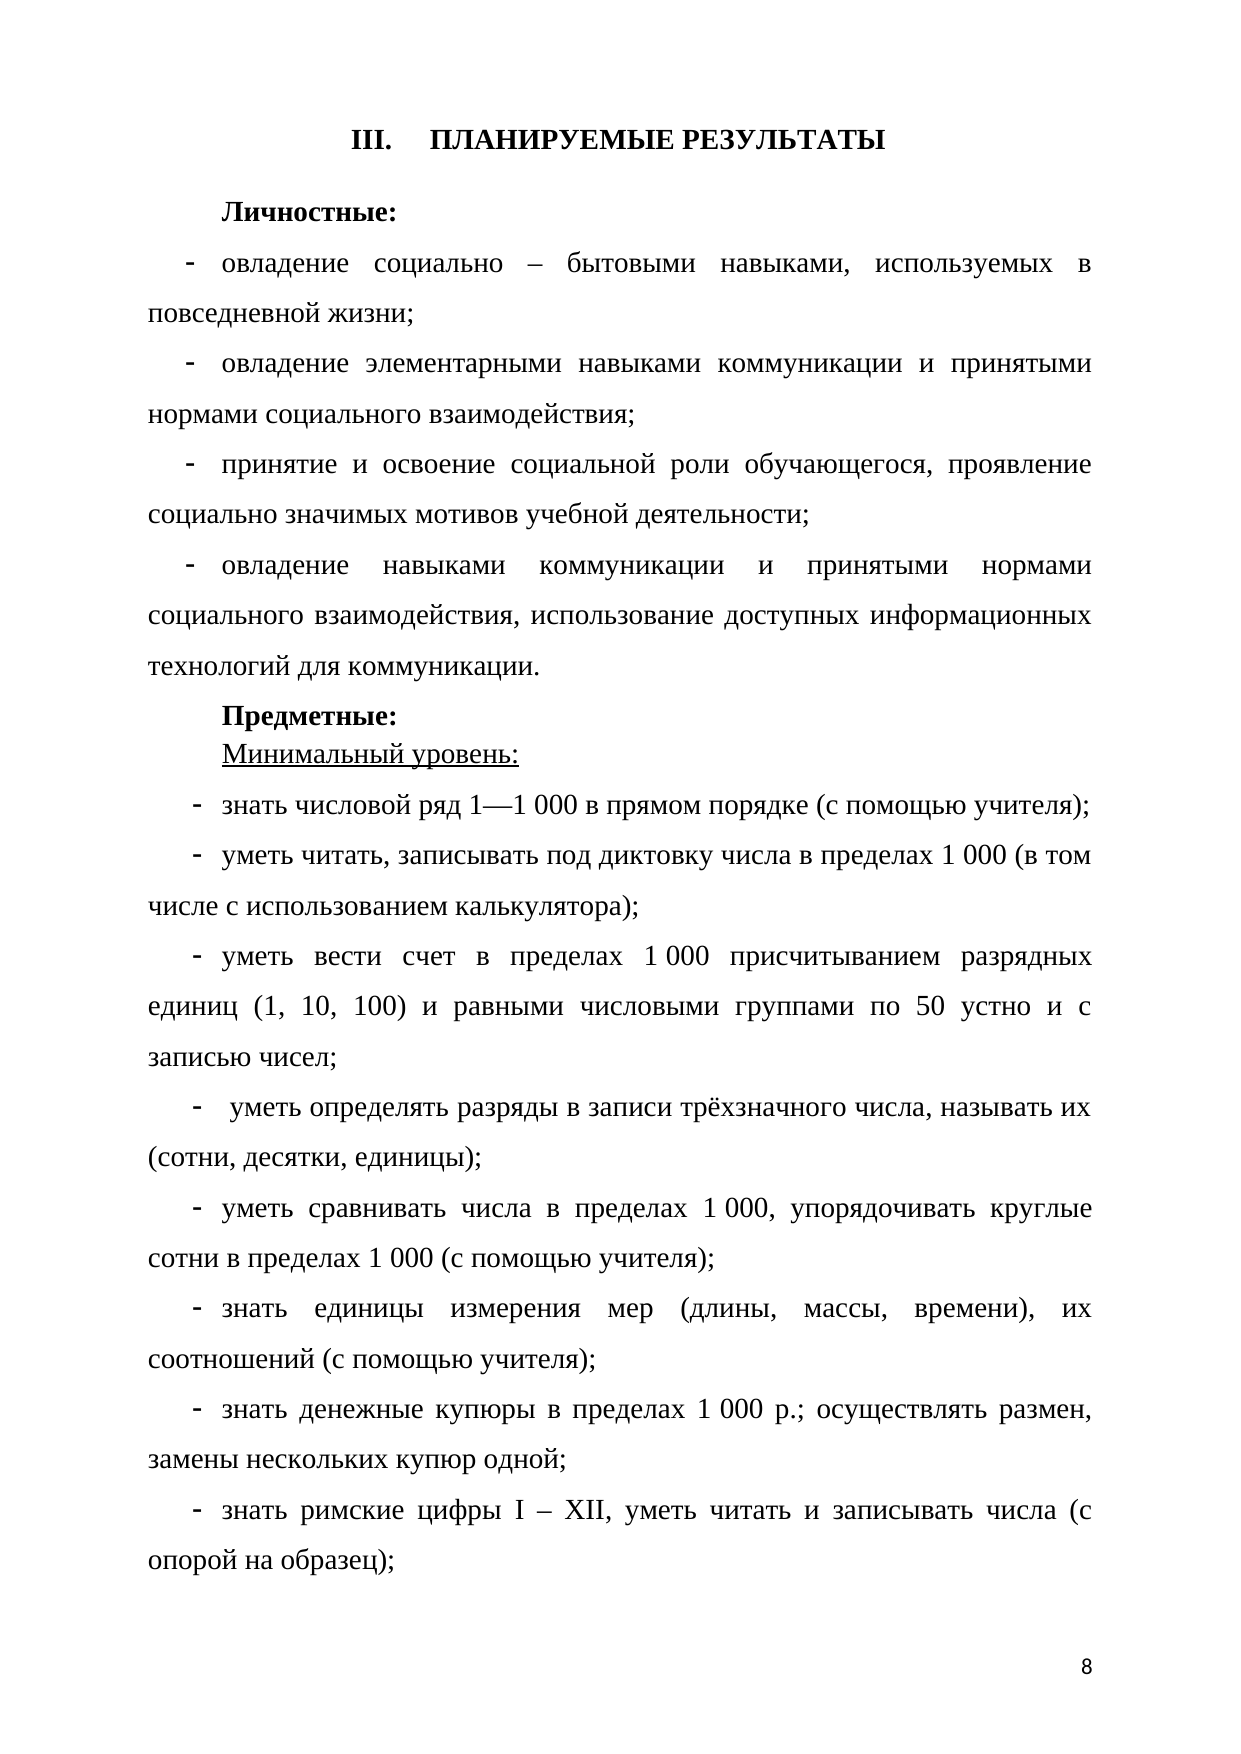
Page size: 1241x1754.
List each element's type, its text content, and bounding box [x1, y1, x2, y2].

list уметь читать, записывать под диктовку числа в пределах 1 000 (в том числе с использованием калькулятора); [148, 837, 1092, 921]
list овладение социально – бытовыми навыками, используемых в повседневной жизни; [148, 245, 1092, 329]
list знать единицы измерения мер (длины, массы, времени), их соотношений (с помощью учителя); [148, 1290, 1092, 1374]
text Личностные: [148, 194, 1092, 228]
list знать римские цифры I – XII, уметь читать и записывать числа (с опорой на образец); [148, 1492, 1092, 1576]
list знать денежные купюры в пределах 1 000 р.; осуществлять размен, замены нескольких купюр одной; [148, 1391, 1092, 1475]
list Минимальный уровень: [148, 736, 1092, 770]
list овладение элементарными навыками коммуникации и принятыми нормами социального взаимодействия; [148, 345, 1092, 429]
list уметь вести счет в пределах 1 000 присчитыванием разрядных единиц (1, 10, 100) и равными числовыми группами по 50 устно и с записью чисел; [148, 938, 1092, 1072]
subtitle ПЛАНИРУЕМЫЕ РЕЗУЛЬТАТЫ [185, 122, 1092, 156]
list знать числовой ряд 1—1 000 в прямом порядке (с помощью учителя); [148, 787, 1092, 820]
list уметь сравнивать числа в пределах 1 000, упорядочивать круглые сотни в пределах 1 000 (с помощью учителя); [148, 1190, 1092, 1274]
list принятие и освоение социальной роли обучающегося, проявление социально значимых мотивов учебной деятельности; [148, 446, 1092, 530]
list уметь определять разряды в записи трёхзначного числа, называть их (сотни, десятки, единицы); [148, 1089, 1092, 1173]
list овладение навыками коммуникации и принятыми нормами социального взаимодействия, использование доступных информационных технологий для коммуникации. [148, 547, 1092, 681]
text Предметные: [148, 698, 1092, 731]
